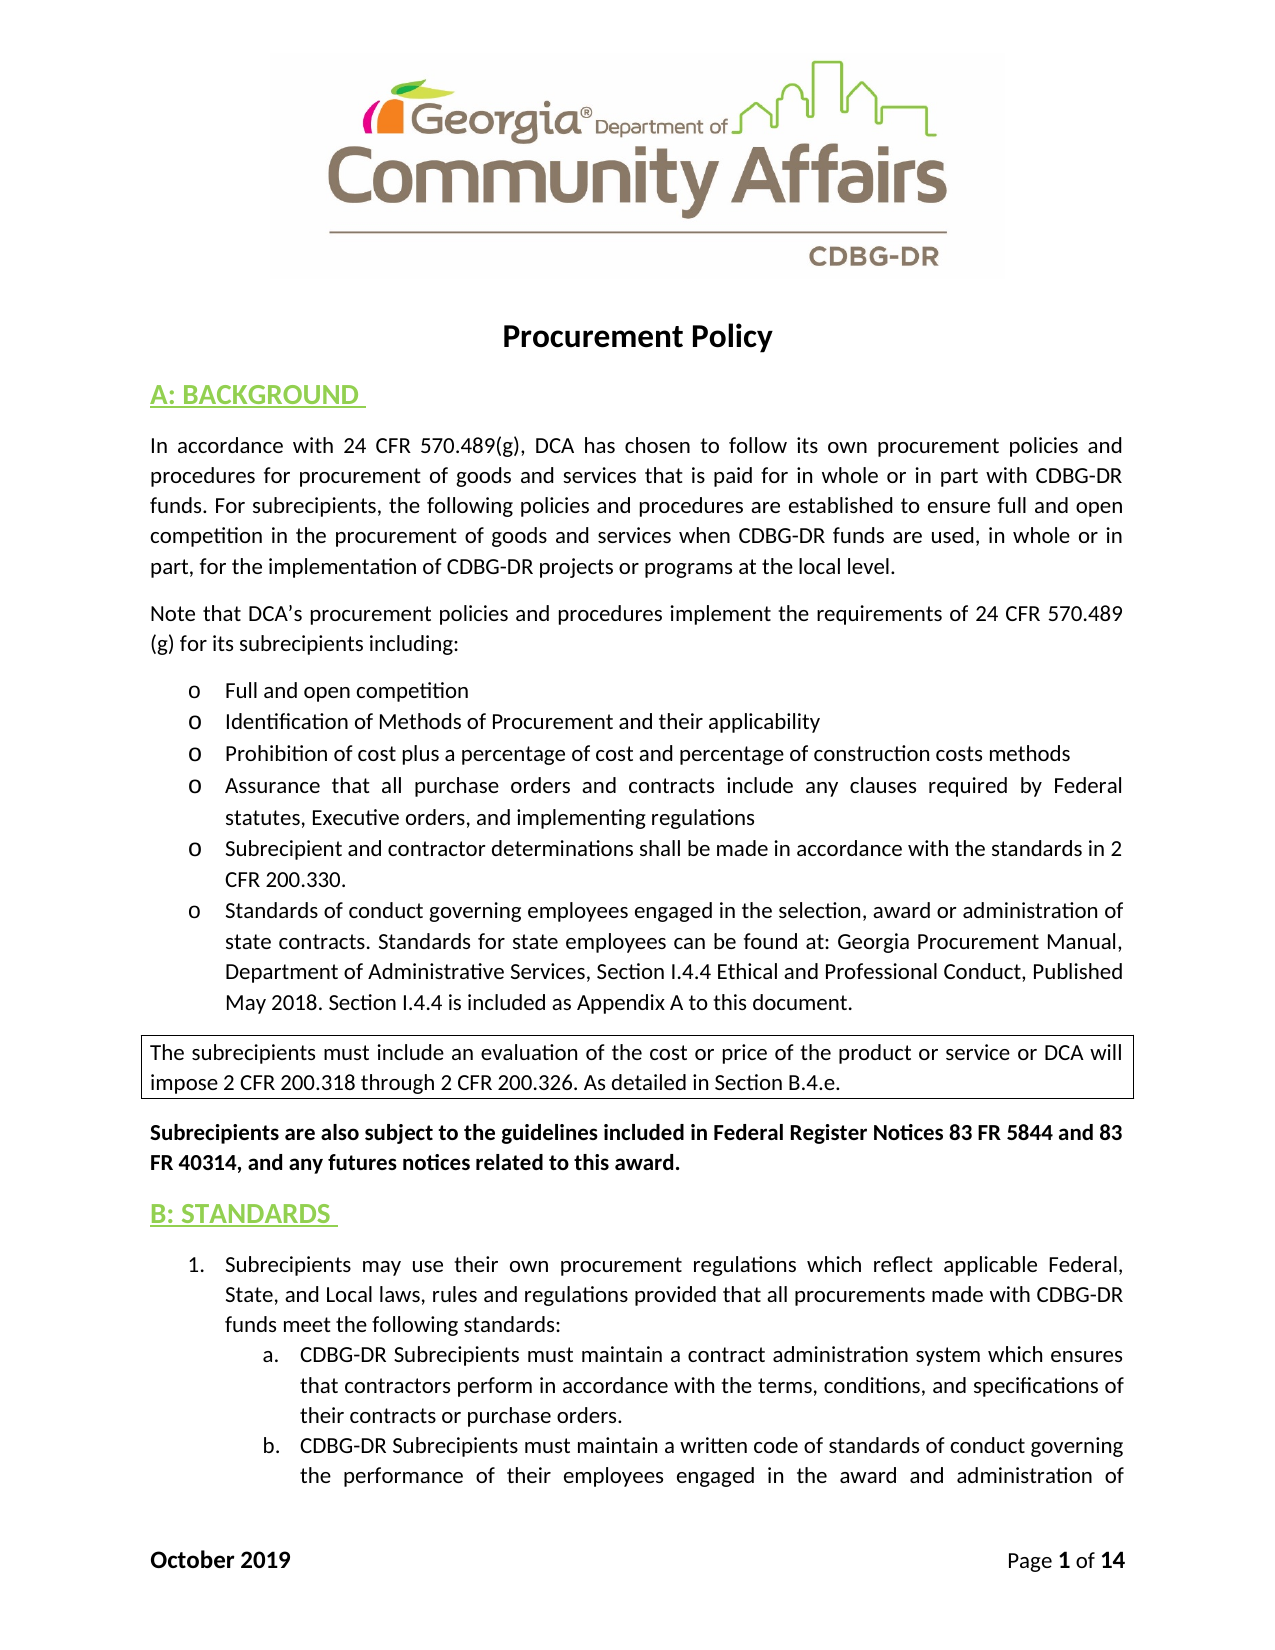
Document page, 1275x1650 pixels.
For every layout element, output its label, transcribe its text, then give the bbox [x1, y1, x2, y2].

list Full and open competition [187, 676, 1125, 705]
list Standards of conduct governing employees engaged in the selection, award or administration of state contracts. Standards for state employees can be found at: Georgia Procurement Manual, Department of Administrative Services, Section I.4.4 Ethical and Professional Conduct, Published May 2018. Section I.4.4 is included as Appendix A to this document. [187, 896, 1125, 1016]
picture [270, 53, 1005, 279]
list Assurance that all purchase orders and contracts include any clauses required by Federal statutes, Executive orders, and implementing regulations [187, 771, 1125, 831]
text Procurement Policy [150, 315, 1125, 356]
text In accordance with 24 CFR 570.489(g), DCA has chosen to follow its own procurement policies and procedures for procurement of goods and services that is paid for in whole or in part with CDBG-DR funds. For subrecipients, the following policies and procedures are established to ensure full and open competition in the procurement of goods and services when CDBG-DR funds are used, in whole or in part, for the implementation of CDBG-DR projects or programs at the local level. [150, 431, 1125, 580]
text The subrecipients must include an evaluation of the cost or price of the product or service or DCA will impose 2 CFR 200.318 through 2 CFR 200.326. As detailed in Section B.4.e. [142, 1036, 1133, 1098]
text Subrecipients are also subject to the guidelines included in Federal Register Notices 83 FR 5844 and 83 FR 40314, and any futures notices related to this award. [150, 1118, 1125, 1176]
list Identification of Methods of Procurement and their applicability [187, 707, 1125, 737]
text Note that DCA’s procurement policies and procedures implement the requirements of 24 CFR 570.489 (g) for its subrecipients including: [150, 599, 1125, 657]
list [262, 1431, 1125, 1489]
text A: BACKGROUND [150, 376, 1125, 412]
list CDBG-DR Subrecipients must maintain a contract administration system which ensures that contractors perform in accordance with the terms, conditions, and specifications of their contracts or purchase orders. [262, 1341, 1125, 1429]
list Subrecipients may use their own procurement regulations which reflect applicable Federal, State, and Local laws, rules and regulations provided that all procurements made with CDBG-DR funds meet the following standards: [187, 1250, 1125, 1338]
list Subrecipient and contractor determinations shall be made in accordance with the standards in 2 CFR 200.330. [187, 834, 1125, 894]
list Prohibition of cost plus a percentage of cost and percentage of construction costs methods [187, 739, 1125, 769]
text B: STANDARDS [150, 1195, 1125, 1231]
